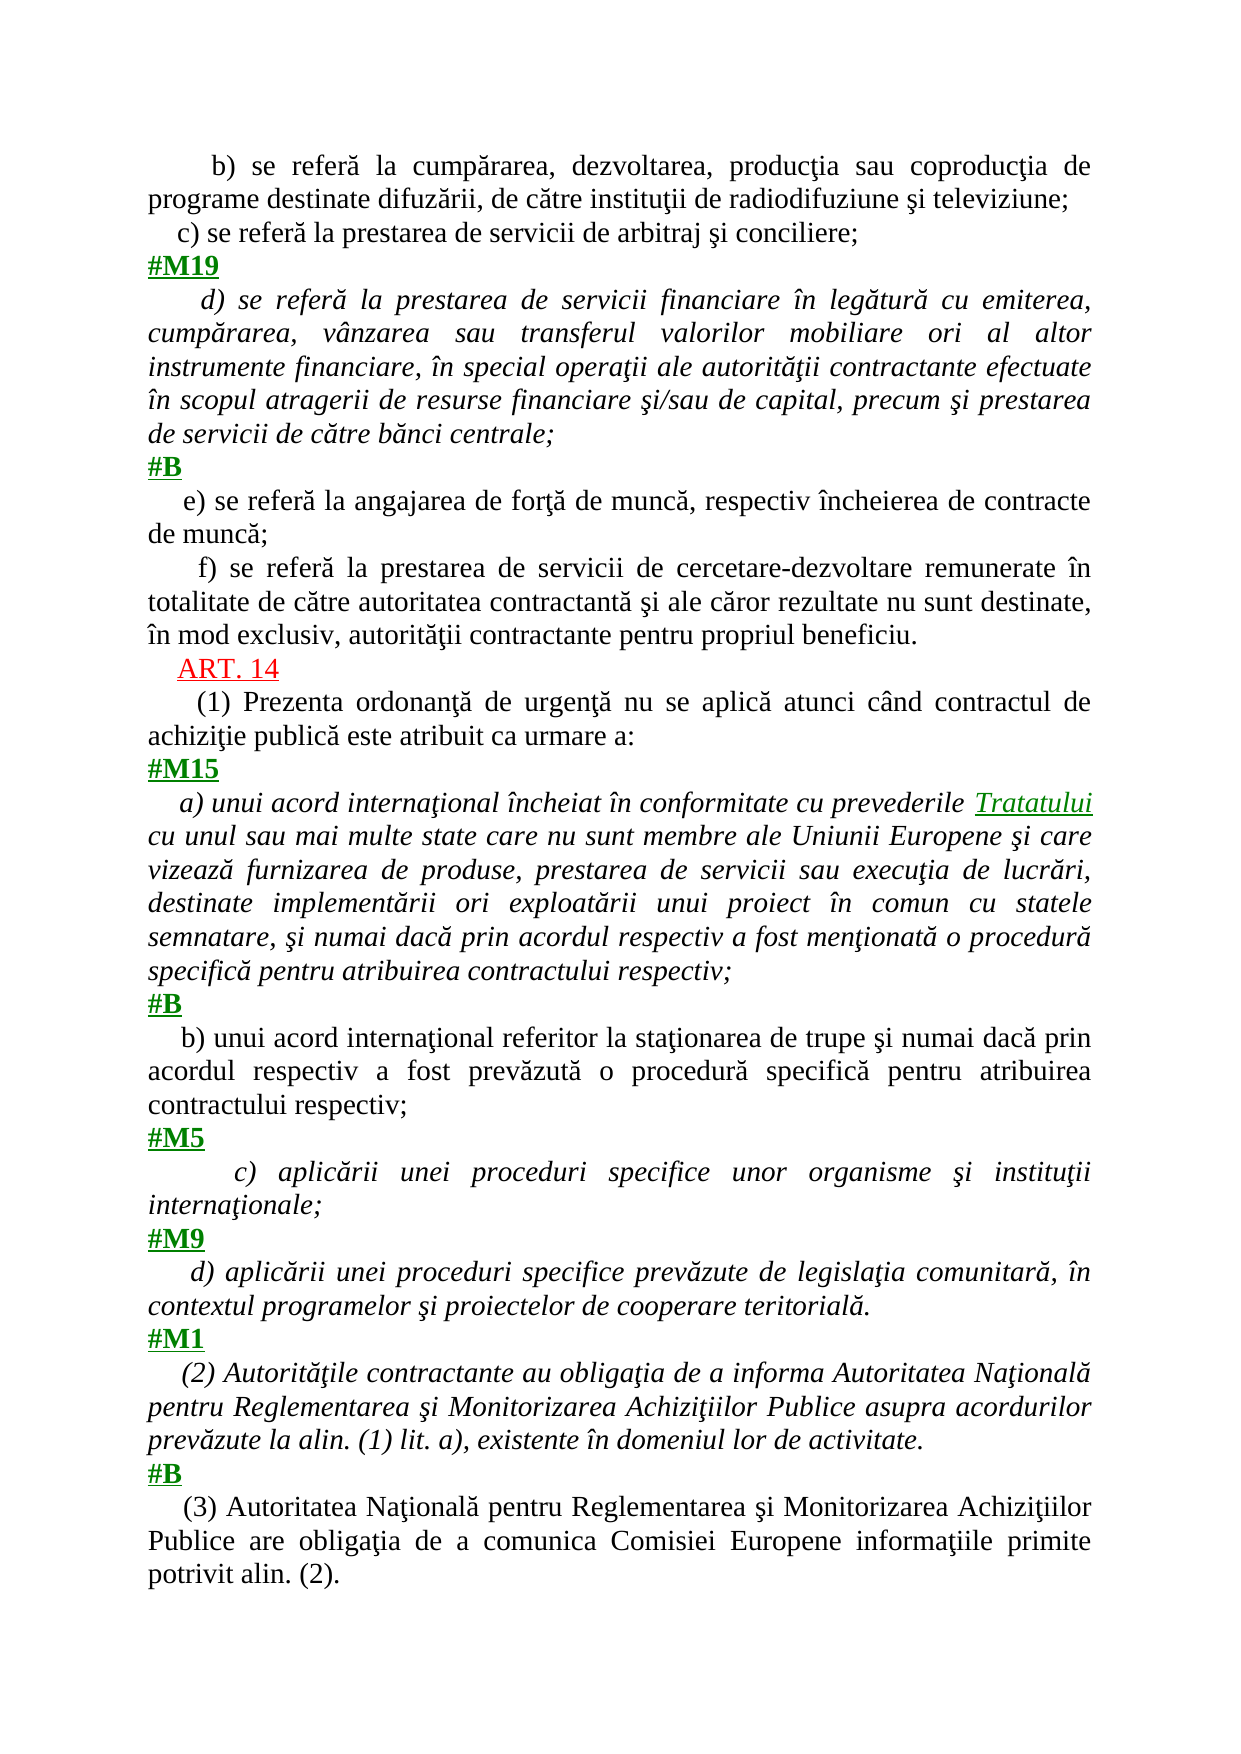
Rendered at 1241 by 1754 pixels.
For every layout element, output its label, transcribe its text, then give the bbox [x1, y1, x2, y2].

text #M15 [148, 751, 1093, 785]
text e) se referă la angajarea de forţă de muncă, respectiv încheierea de contracte de muncă; [148, 483, 1093, 550]
text ART. 14 [148, 651, 1093, 684]
text c) aplicării unei proceduri specifice unor organisme şi instituţii internaţionale; [148, 1154, 1093, 1221]
text b) unui acord internaţional referitor la staţionarea de trupe şi numai dacă prin acordul respectiv a fost prevăzută o procedură specifică pentru atribuirea contractului respectiv; [148, 1020, 1093, 1120]
text c) se referă la prestarea de servicii de arbitraj şi conciliere; [148, 215, 1093, 248]
text #B [148, 986, 1093, 1020]
text #B [148, 1456, 1093, 1489]
text f) se referă la prestarea de servicii de cercetare-dezvoltare remunerate în totalitate de către autoritatea contractantă şi ale căror rezultate nu sunt destinate, în mod exclusiv, autorităţii contractante pentru propriul beneficiu. [148, 550, 1093, 651]
text d) aplicării unei proceduri specifice prevăzute de legislaţia comunitară, în contextul programelor şi proiectelor de cooperare teritorială. [148, 1254, 1093, 1322]
text #M9 [148, 1221, 1093, 1254]
text (1) Prezenta ordonanţă de urgenţă nu se aplică atunci când contractul de achiziţie publică este atribuit ca urmare a: [148, 684, 1093, 751]
text (3) Autoritatea Naţională pentru Reglementarea şi Monitorizarea Achiziţiilor Publice are obligaţia de a comunica Comisiei Europene informaţiile primite potrivit alin. (2). [148, 1489, 1093, 1590]
text a) unui acord internaţional încheiat în conformitate cu prevederile Tratatului cu unul sau mai multe state care nu sunt membre ale Uniunii Europene şi care vizează furnizarea de produse, prestarea de servicii sau execuţia de lucrări, destinate implementării ori exploatării unui proiect în comun cu statele semnatare, şi numai dacă prin acordul respectiv a fost menţionată o procedură specifică pentru atribuirea contractului respectiv; [148, 785, 1093, 986]
text #M19 [148, 248, 1093, 282]
text #M5 [148, 1120, 1093, 1154]
text b) se referă la cumpărarea, dezvoltarea, producţia sau coproducţia de programe destinate difuzării, de către instituţii de radiodifuziune şi televiziune; [148, 148, 1093, 215]
text d) se referă la prestarea de servicii financiare în legătură cu emiterea, cumpărarea, vânzarea sau transferul valorilor mobiliare ori al altor instrumente financiare, în special operaţii ale autorităţii contractante efectuate în scopul atragerii de resurse financiare şi/sau de capital, precum şi prestarea de servicii de către bănci centrale; [148, 282, 1093, 449]
text #B [148, 449, 1093, 483]
text (2) Autorităţile contractante au obligaţia de a informa Autoritatea Naţională pentru Reglementarea şi Monitorizarea Achiziţiilor Publice asupra acordurilor prevăzute la alin. (1) lit. a), existente în domeniul lor de activitate. [148, 1355, 1093, 1456]
text #M1 [148, 1322, 1093, 1355]
